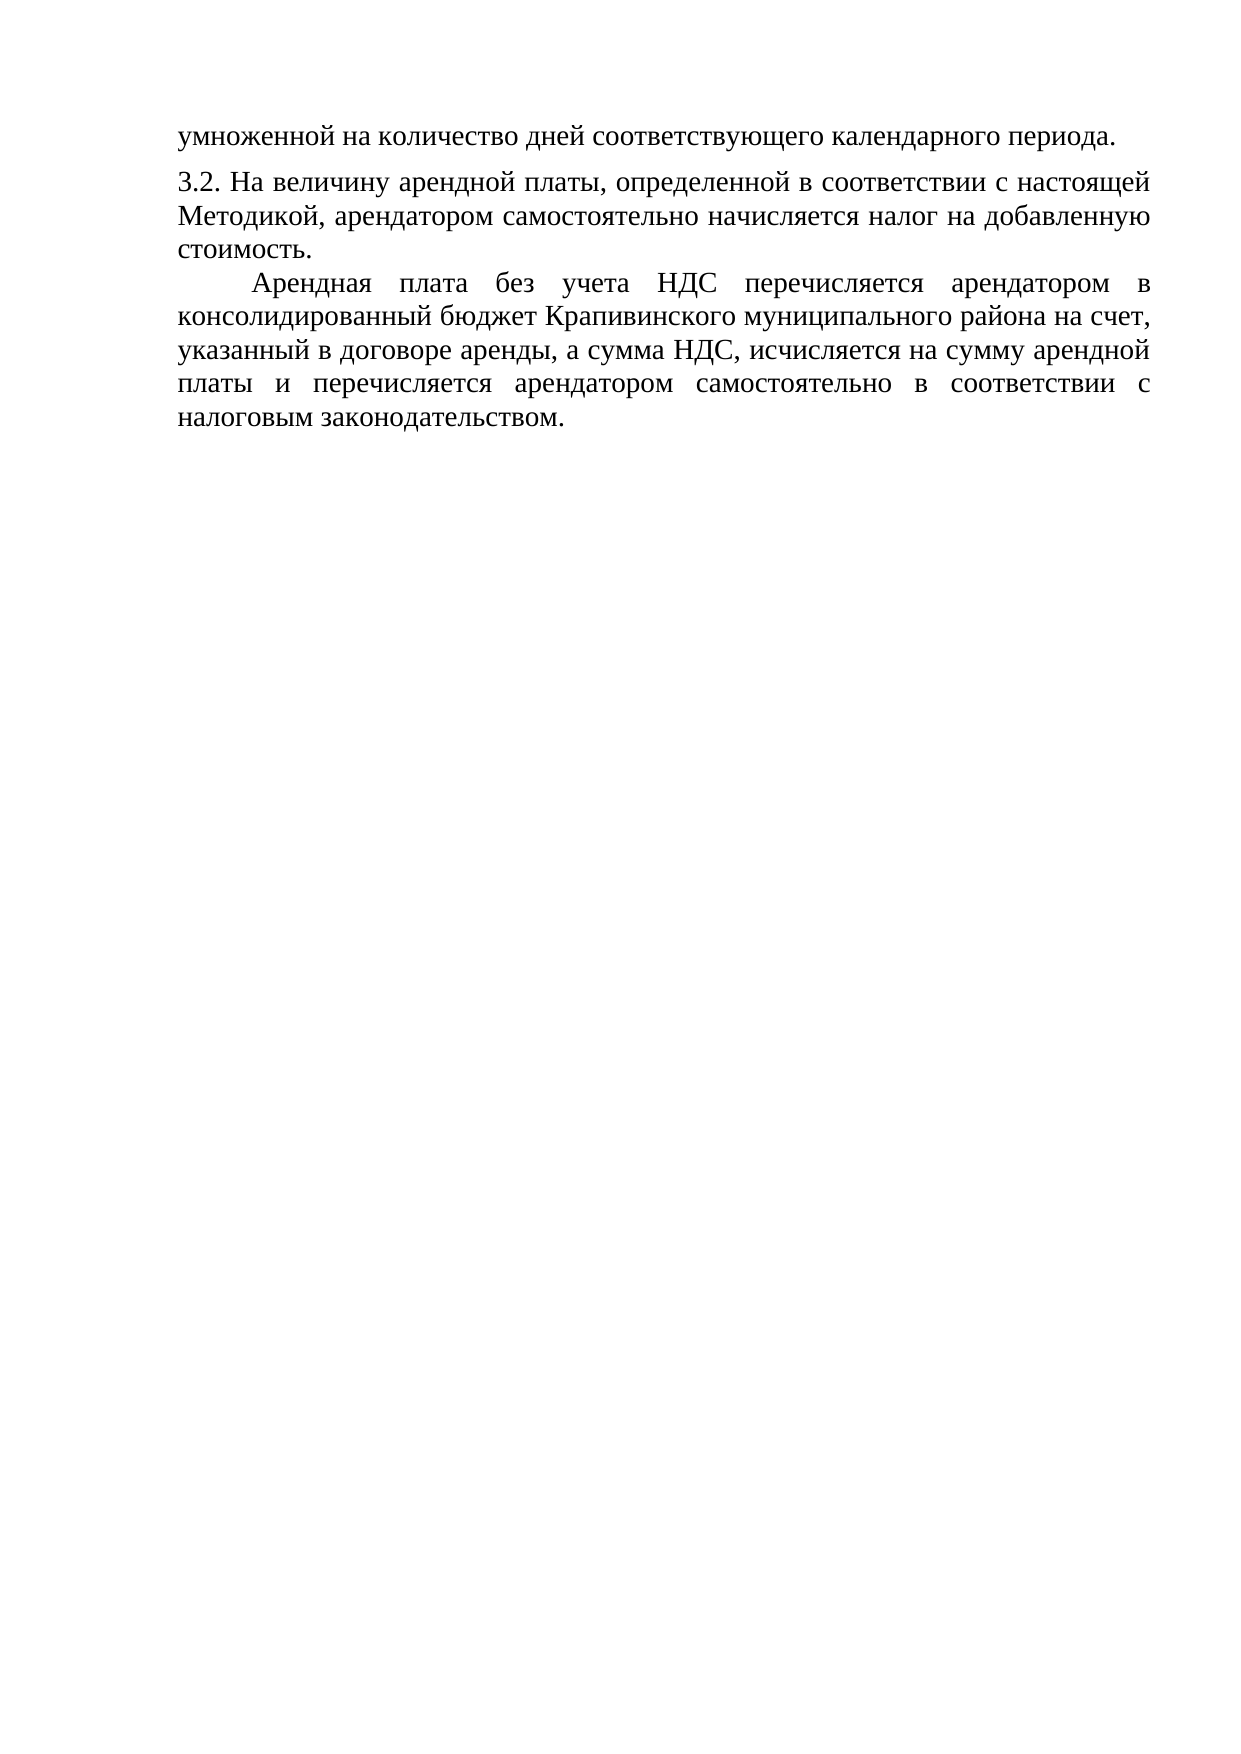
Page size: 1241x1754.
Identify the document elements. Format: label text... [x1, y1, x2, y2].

text 3.2. На величину арендной платы, определенной в соответствии с настоящей Методикой, арендатором самостоятельно начисляется налог на добавленную стоимость. [177, 164, 1152, 265]
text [177, 118, 1152, 152]
text Арендная плата без учета НДС перечисляется арендатором в консолидированный бюджет Крапивинского муниципального района на счет, указанный в договоре аренды, а сумма НДС, исчисляется на сумму арендной платы и перечисляется арендатором самостоятельно в соответствии с налоговым законодательством. [177, 265, 1152, 432]
